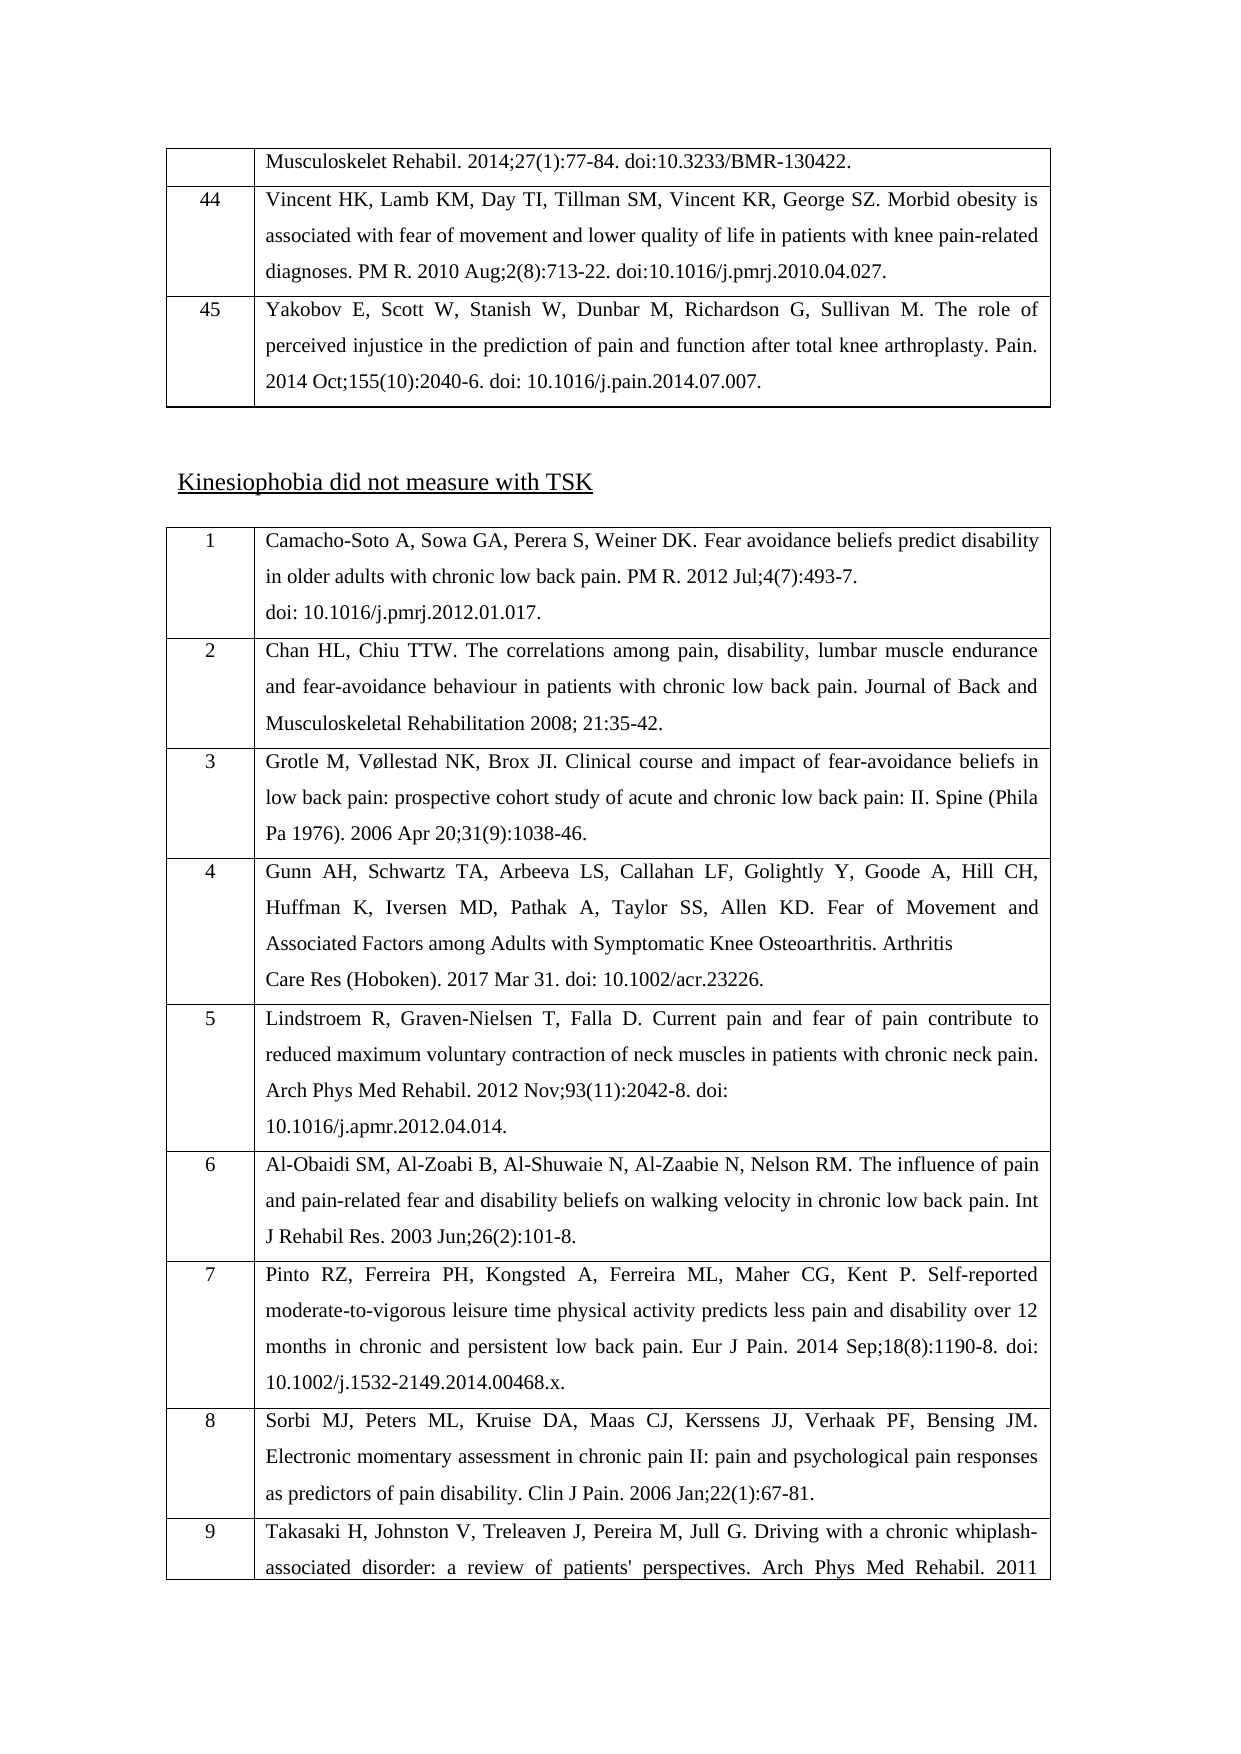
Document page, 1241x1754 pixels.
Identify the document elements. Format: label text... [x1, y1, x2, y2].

table_cell Sorbi MJ, Peters ML, Kruise DA, Maas CJ, Kerssens JJ, Verhaak PF, Bensing JM. Electronic momentary assessment in chronic pain II: pain and psychological pain responses as predictors of pain disability. Clin J Pain. 2006 Jan;22(1):67-81. [255, 1409, 1050, 1518]
table_cell Pinto RZ, Ferreira PH, Kongsted A, Ferreira ML, Maher CG, Kent P. Self-reported moderate-to-vigorous leisure time physical activity predicts less pain and disability over 12 months in chronic and persistent low back pain. Eur J Pain. 2014 Sep;18(8):1190-8. doi: 10.1002/j.1532-2149.2014.00468.x. [255, 1262, 1050, 1407]
table_cell Chan HL, Chiu TTW. The correlations among pain, disability, lumbar muscle endurance and fear-avoidance behaviour in patients with chronic low back pain. Journal of Back and Musculoskeletal Rehabilitation 2008; 21:35-42. [255, 639, 1050, 748]
table_cell 44 [167, 187, 254, 296]
table_header Camacho-Soto A, Sowa GA, Perera S, Weiner DK. Fear avoidance beliefs predict disability in older adults with chronic low back pain. PM R. 2012 Jul;4(7):493-7. doi: 10.1016/j.pmrj.2012.01.017. [255, 528, 1050, 637]
table_cell 9 [167, 1519, 254, 1579]
table_cell 2 [167, 639, 254, 748]
table_cell 7 [167, 1262, 254, 1407]
table_cell 4 [167, 859, 254, 1004]
text Kinesiophobia did not measure with TSK [177, 467, 1063, 496]
table_cell 6 [167, 1152, 254, 1261]
table_cell 5 [167, 1005, 254, 1151]
table_cell Yakobov E, Scott W, Stanish W, Dunbar M, Richardson G, Sullivan M. The role of perceived injustice in the prediction of pain and function after total knee arthroplasty. Pain. 2014 Oct;155(10):2040-6. doi: 10.1016/j.pain.2014.07.007. [255, 297, 1050, 406]
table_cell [255, 149, 1050, 186]
table_cell 45 [167, 297, 254, 406]
table_cell Lindstroem R, Graven-Nielsen T, Falla D. Current pain and fear of pain contribute to reduced maximum voluntary contraction of neck muscles in patients with chronic neck pain. Arch Phys Med Rehabil. 2012 Nov;93(11):2042-8. doi: 10.1016/j.apmr.2012.04.014. [255, 1005, 1050, 1151]
table_cell 43 [167, 149, 254, 186]
table_cell 3 [167, 749, 254, 858]
table_cell Vincent HK, Lamb KM, Day TI, Tillman SM, Vincent KR, George SZ. Morbid obesity is associated with fear of movement and lower quality of life in patients with knee pain-related diagnoses. PM R. 2010 Aug;2(8):713-22. doi:10.1016/j.pmrj.2010.04.027. [255, 187, 1050, 296]
table_header 1 [167, 528, 254, 637]
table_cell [255, 1519, 1050, 1579]
table_cell 8 [167, 1409, 254, 1518]
table_cell Al-Obaidi SM, Al-Zoabi B, Al-Shuwaie N, Al-Zaabie N, Nelson RM. The influence of pain and pain-related fear and disability beliefs on walking velocity in chronic low back pain. Int J Rehabil Res. 2003 Jun;26(2):101-8. [255, 1152, 1050, 1261]
table_cell Grotle M, Vøllestad NK, Brox JI. Clinical course and impact of fear-avoidance beliefs in low back pain: prospective cohort study of acute and chronic low back pain: II. Spine (Phila Pa 1976). 2006 Apr 20;31(9):1038-46. [255, 749, 1050, 858]
table_cell Gunn AH, Schwartz TA, Arbeeva LS, Callahan LF, Golightly Y, Goode A, Hill CH, Huffman K, Iversen MD, Pathak A, Taylor SS, Allen KD. Fear of Movement and Associated Factors among Adults with Symptomatic Knee Osteoarthritis. Arthritis Care Res (Hoboken). 2017 Mar 31. doi: 10.1002/acr.23226. [255, 859, 1050, 1004]
